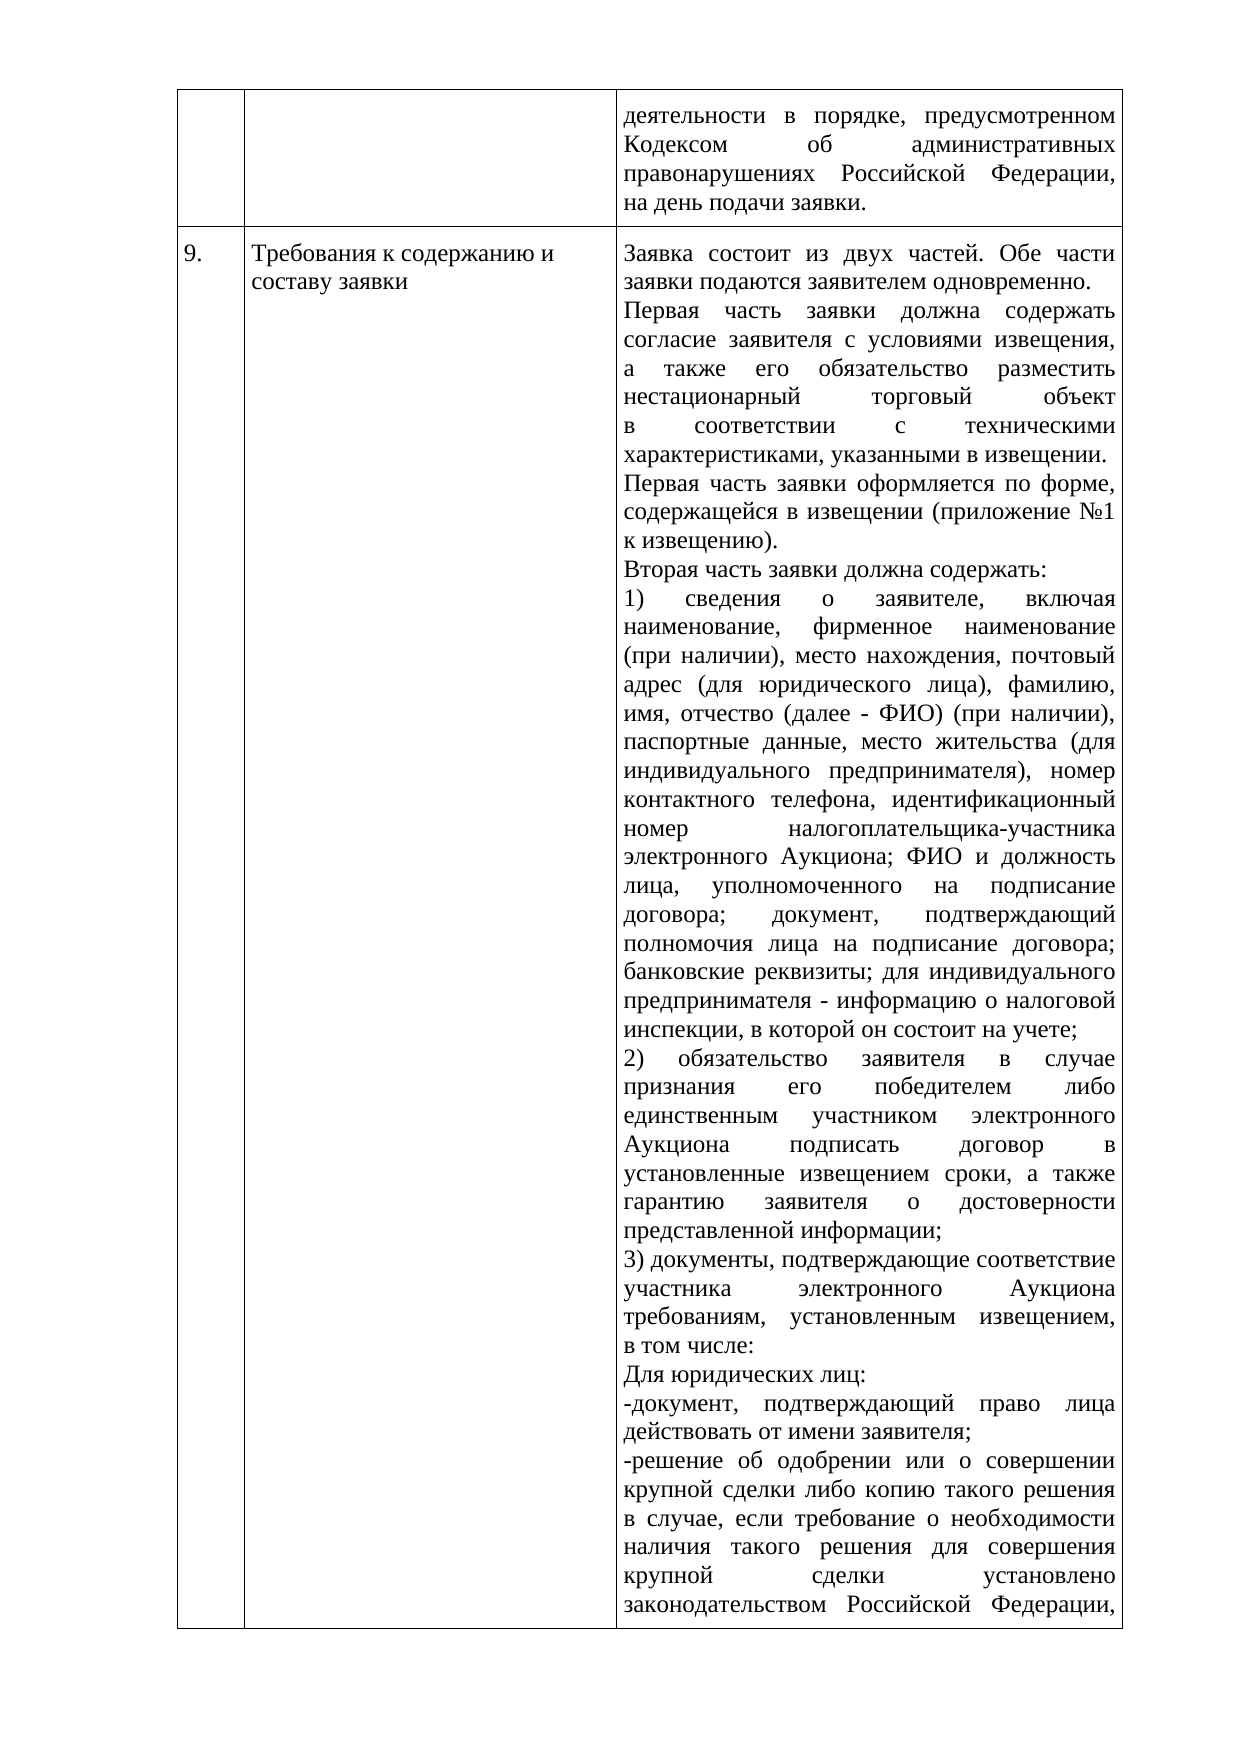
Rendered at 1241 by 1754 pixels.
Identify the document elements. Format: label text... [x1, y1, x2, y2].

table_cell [617, 90, 1122, 226]
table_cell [617, 227, 1122, 1628]
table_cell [245, 90, 616, 226]
table_cell 8. [178, 90, 244, 226]
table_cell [245, 227, 616, 1628]
table_cell 9. [178, 227, 244, 1628]
